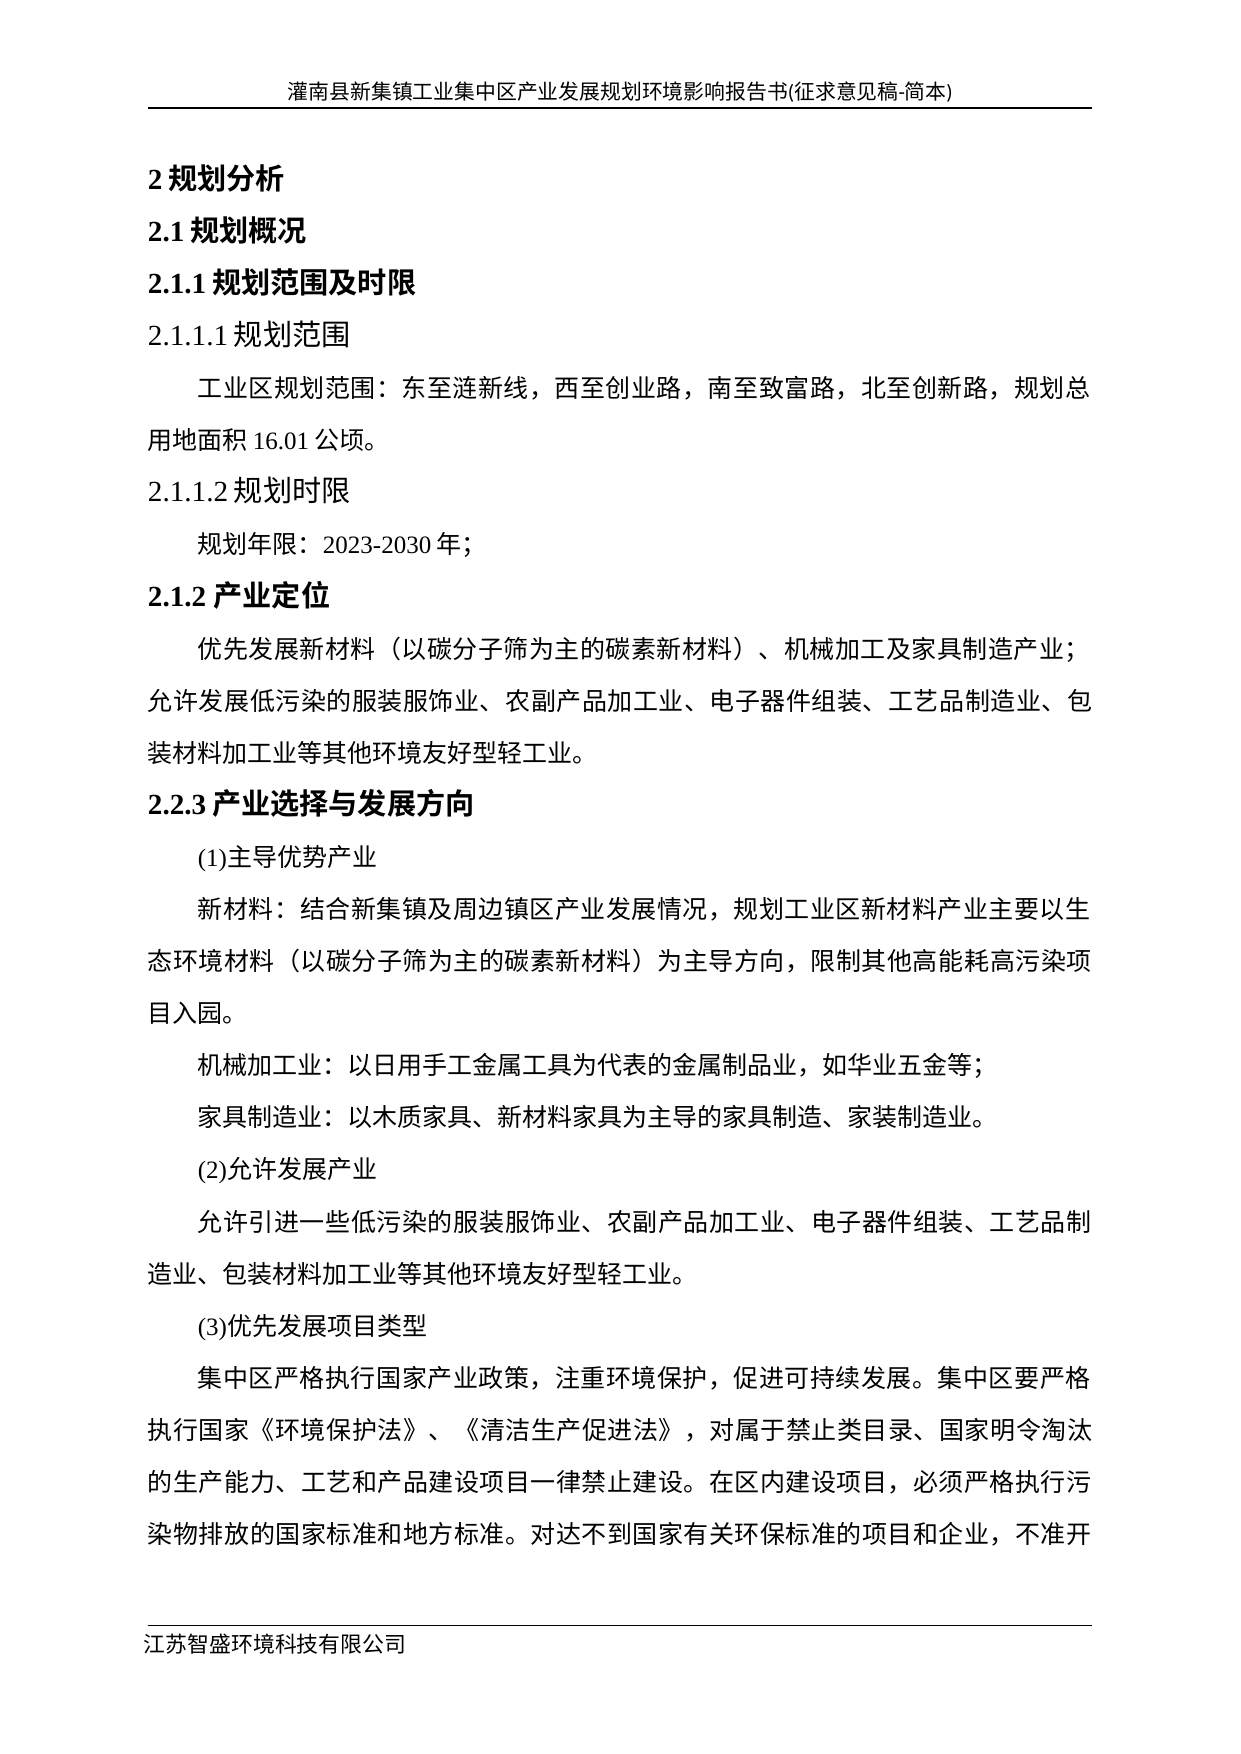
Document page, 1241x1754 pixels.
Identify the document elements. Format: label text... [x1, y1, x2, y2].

text (2)允许发展产业 [148, 1137, 1092, 1189]
text 机械加工业：以日用手工金属工具为代表的金属制品业，如华业五金等； [148, 1033, 1092, 1085]
text 新材料：结合新集镇及周边镇区产业发展情况，规划工业区新材料产业主要以生态环境材料（以碳分子筛为主的碳素新材料）为主导方向，限制其他高能耗高污染项目入园。 [148, 877, 1092, 1033]
text 2.2.3产业选择与发展方向 [148, 773, 1092, 825]
text 2.1规划概况 [148, 200, 1092, 252]
text 2规划分析 [148, 148, 1092, 200]
text (1)主导优势产业 [148, 825, 1092, 877]
text 规划年限：2023-2030年； [148, 512, 1092, 564]
text 家具制造业：以木质家具、新材料家具为主导的家具制造、家装制造业。 [148, 1085, 1092, 1137]
text 2.1.2 产业定位 [148, 564, 1092, 616]
text 允许引进一些低污染的服装服饰业、农副产品加工业、电子器件组装、工艺品制造业、包装材料加工业等其他环境友好型轻工业。 [148, 1189, 1092, 1293]
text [148, 1346, 1092, 1554]
text (3)优先发展项目类型 [148, 1293, 1092, 1346]
text 2.1.1规划范围及时限 [148, 252, 1092, 304]
text 优先发展新材料（以碳分子筛为主的碳素新材料）、机械加工及家具制造产业；允许发展低污染的服装服饰业、农副产品加工业、电子器件组装、工艺品制造业、包装材料加工业等其他环境友好型轻工业。 [148, 616, 1092, 773]
text 工业区规划范围：东至涟新线，西至创业路，南至致富路，北至创新路，规划总用地面积16.01公顷。 [148, 356, 1092, 460]
text 2.1.1.2规划时限 [148, 460, 1092, 512]
text 2.1.1.1规划范围 [148, 304, 1092, 356]
